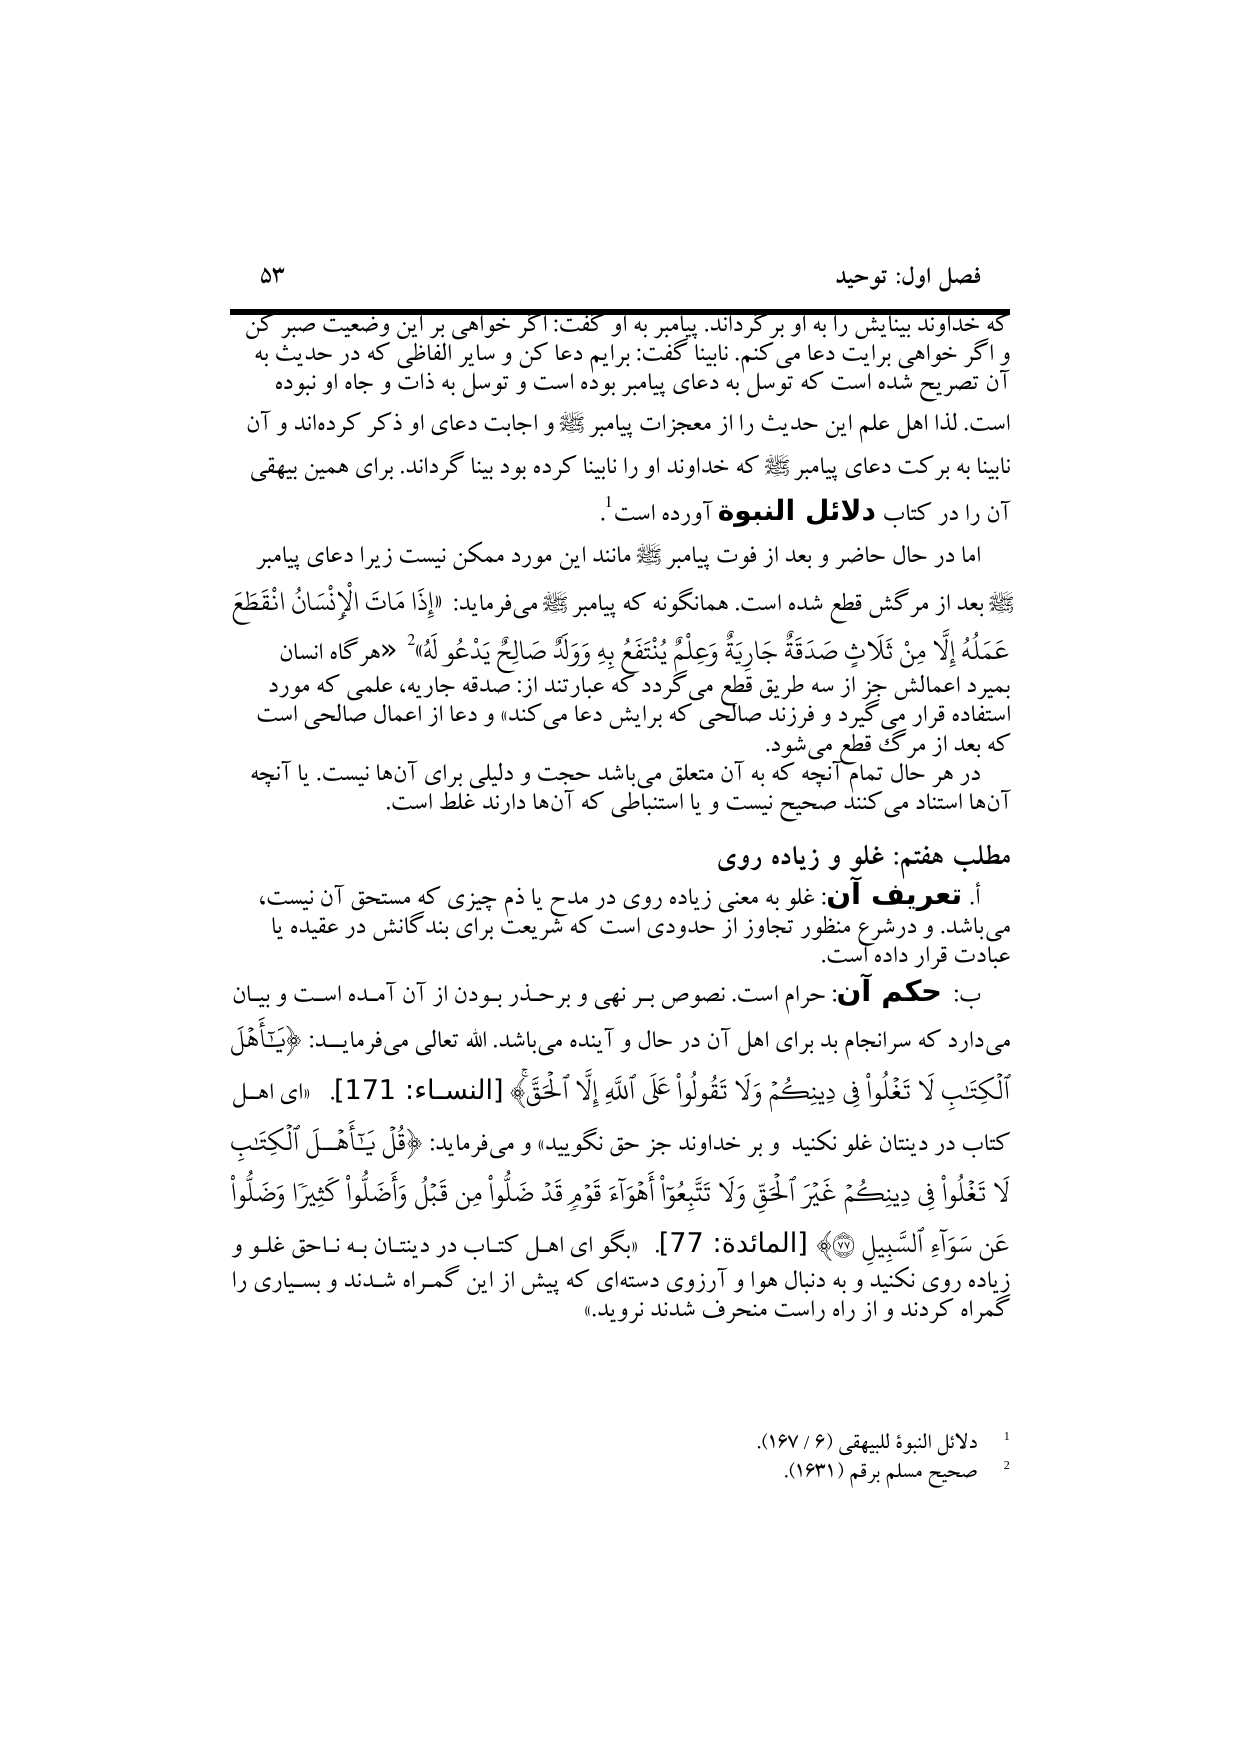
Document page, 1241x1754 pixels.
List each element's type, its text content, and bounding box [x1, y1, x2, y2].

text مطلب هفتم: غلو و زياده روي [230, 846, 1010, 877]
text ب: حكم آن: حرام است. نصوص بر نهي و برحذر بودن از آن آمده است و بيان مي‌دارد كه سرانجام بد براي اهل آن در حال و آينده مي‌باشد. الله تعالي مي‌فرمايد: ﴿يَٰٓأَهۡلَ ٱلۡكِتَٰبِ لَا تَغۡلُواْ فِي دِينِكُمۡ وَلَا تَقُولُواْ عَلَى ٱللَّهِ إِلَّا ٱلۡحَقَّۚ﴾ [النساء: 171]. «اي اهل كتاب در دينتان غلو نكنيد و بر خداوند جز حق نگوييد» و مي‌فرمايد: ﴿قُلۡ يَٰٓأَهۡلَ ٱلۡكِتَٰبِ لَا تَغۡلُواْ فِي دِينِكُمۡ غَيۡرَ ٱلۡحَقِّ وَلَا تَتَّبِعُوٓاْ أَهۡوَآءَ قَوۡمٖ قَدۡ ضَلُّواْ مِن قَبۡلُ وَأَضَلُّواْ كَثِيرٗا وَضَلُّواْ عَن سَوَآءِ ٱلسَّبِيلِ ٧٧﴾ [المائدة: 77]. «بگو اي اهل كتاب در دينتان به ناحق غلو و زياده روي نكنيد و به دنبال هوا و آرزوي دسته‌اي كه پيش از اين گمراه شدند و بسياري را گمراه كردند و از راه راست منحرف شدند نرويد.» [230, 975, 1010, 1328]
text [230, 314, 1010, 533]
text أ. تعريف آن: غلو به معني زياده روي در مدح يا ذم چيزي كه مستحق آن نيست، مي‌باشد. و درشرع منظور تجاوز از حدودي است كه شريعت براي بندگانش در عقيده يا عبادت قرار داده است. [230, 877, 1010, 975]
text در هر حال تمام آنچه كه به آن متعلق مي‌باشد حجت و دليلي براي آن‌ها نيست. يا آنچه آن‌ها استناد مي‌كنند صحيح نيست و يا استنباطي كه آن‌ها دارند غلط است. [230, 763, 1010, 821]
text اما در حال حاضر و بعد از فوت پيامبر ج مانند اين مورد ممكن نيست زيرا دعاي پيامبر ج بعد از مرگش قطع شده است. همانگونه كه پيامبر ج مي‌فرمايد: «إِذَا مَاتَ الْإِنْسَانُ انْقَطَعَ عَمَلُهُ إِلَّا مِنْ ثَلَاثٍ صَدَقَةٌ جَارِيَةٌ وَعِلْمٌ يُنْتَفَعُ بِهِ وَوَلَدٌ صَالِحٌ يَدْعُو لَهُ» «هرگاه انسان بميرد اعمالش جز از سه طريق قطع مي‌گردد که عبارتند از: صدقه جاريه، علمي که مورد استفاده قرار مي‌گيرد و فرزند صالحي که برايش دعا مي‌کند» و دعا از اعمال صالحي است كه بعد از مرگ قطع مي‌شود. [230, 533, 1010, 763]
